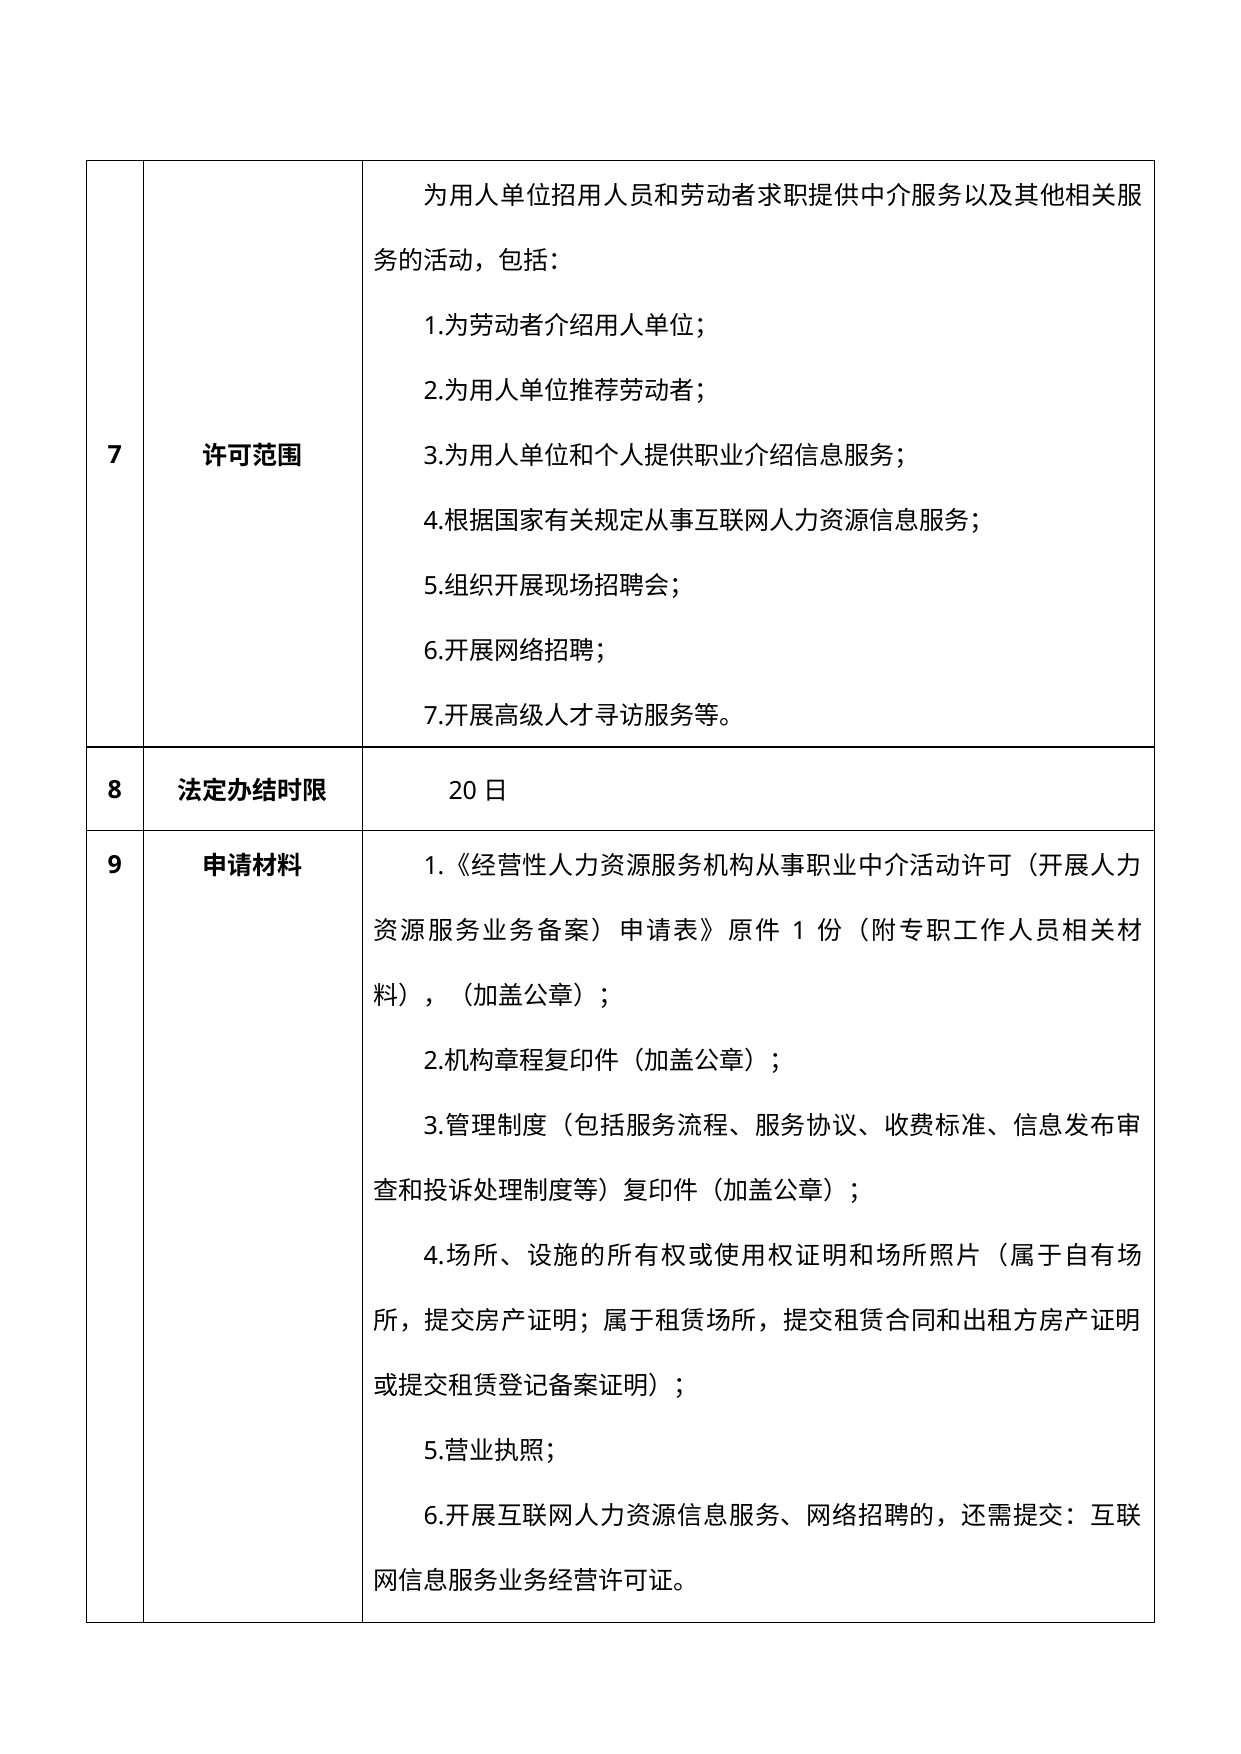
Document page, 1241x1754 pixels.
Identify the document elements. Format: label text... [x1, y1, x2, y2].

table_cell 法定办结时限 [144, 748, 362, 830]
table_cell 申请材料 [144, 831, 362, 1622]
table_cell 9 [87, 831, 143, 1622]
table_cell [363, 831, 1154, 1622]
table_cell 为用人单位招用人员和劳动者求职提供中介服务以及其他相关服务的活动，包括： 1.为劳动者介绍用人单位； 2.为用人单位推荐劳动者； 3.为用人单位和个人提供职业介绍信息服务； 4.根据国家有关规定从事互联网人力资源信息服务； 5.组织开展现场招聘会； 6.开展网络招聘； 7.开展高级人才寻访服务等。 [363, 161, 1154, 746]
table_cell 7 [87, 161, 143, 746]
table_cell 许可范围 [144, 161, 362, 746]
table_cell 20 日 [363, 748, 1154, 830]
table_cell 8 [87, 748, 143, 830]
